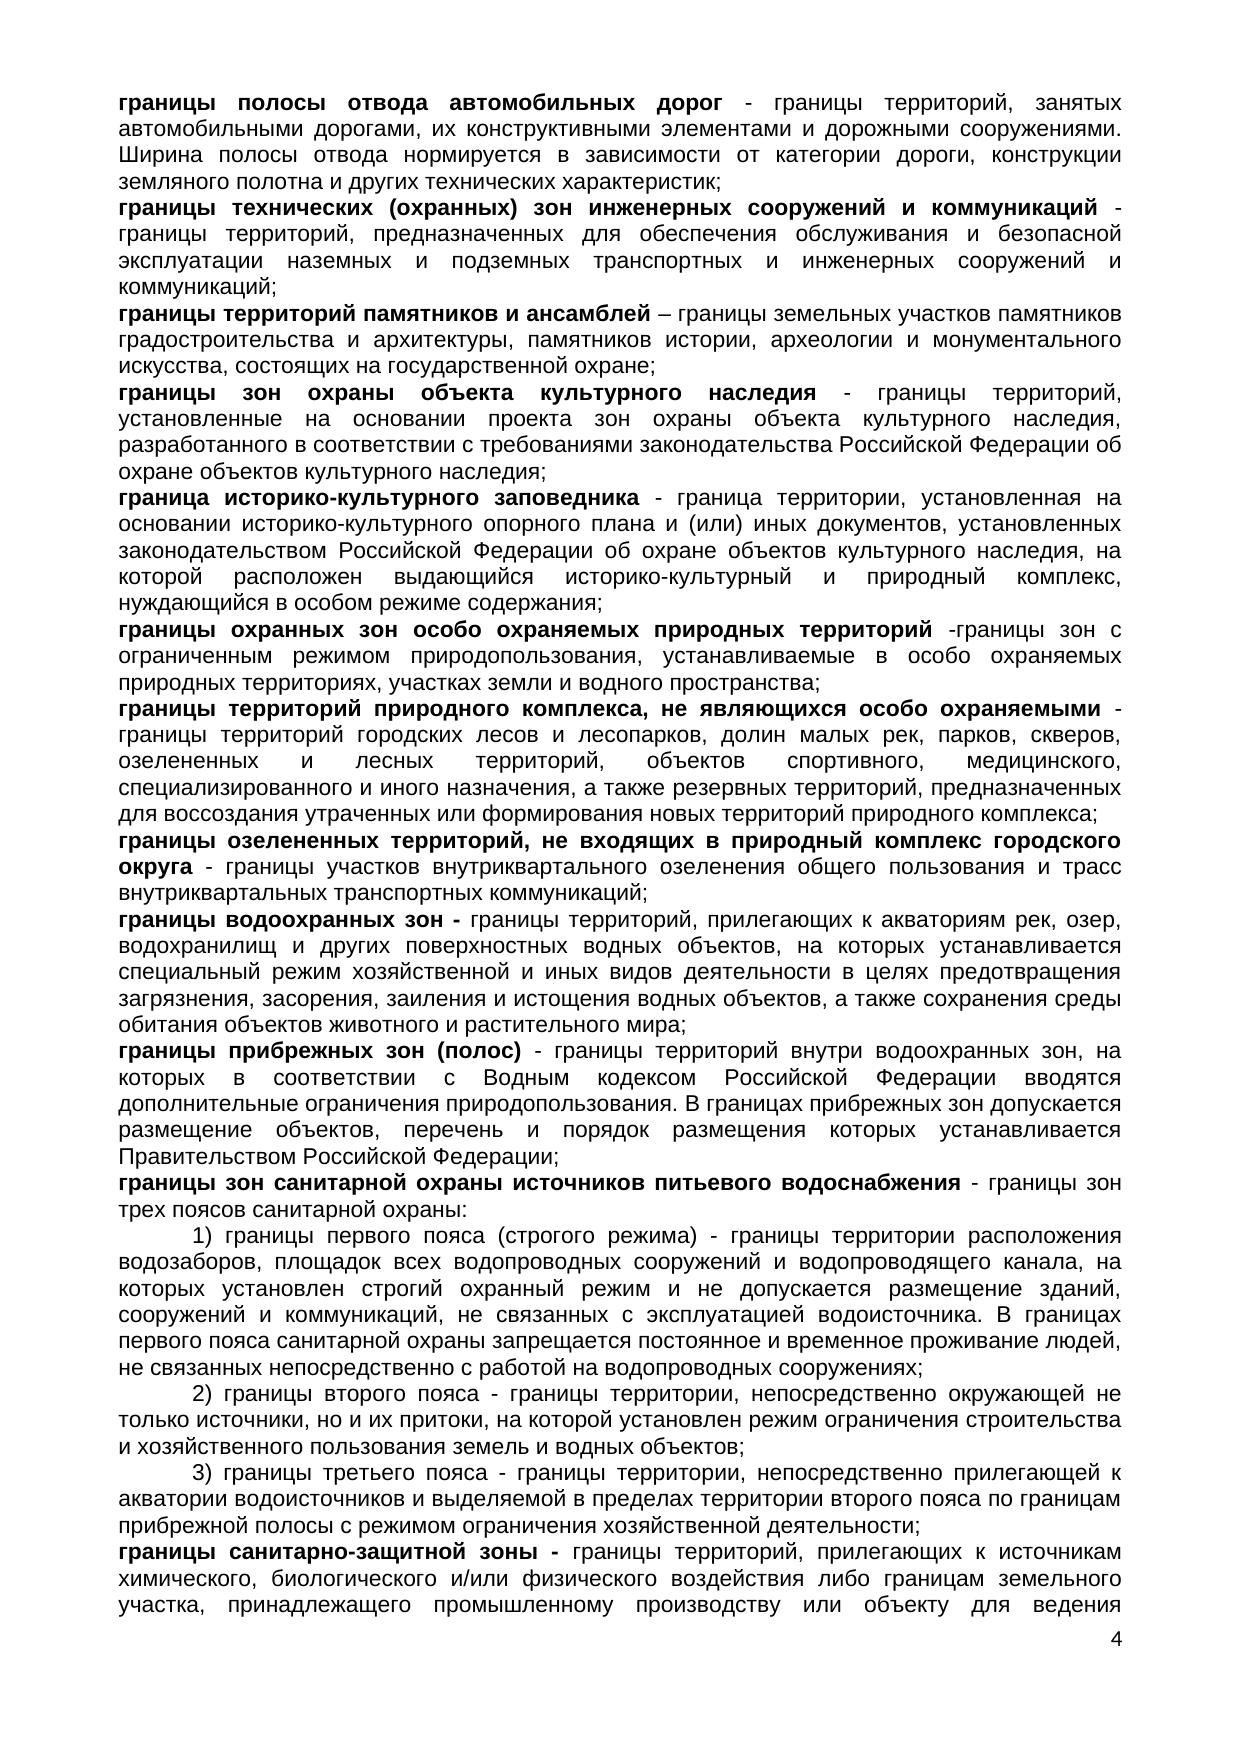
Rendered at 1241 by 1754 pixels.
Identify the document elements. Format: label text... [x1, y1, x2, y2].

text границы территорий памятников и ансамблей – границы земельных участков памятников градостроительства и архитектуры, памятников истории, археологии и монументального искусства, состоящих на государственной охране; [118, 299, 1122, 378]
text границы территорий природного комплекса, не являющихся особо охраняемыми - границы территорий городских лесов и лесопарков, долин малых рек, парков, скверов, озелененных и лесных территорий, объектов спортивного, медицинского, специализированного и иного назначения, а также резервных территорий, предназначенных для воссоздания утраченных или формирования новых территорий природного комплекса; [118, 695, 1122, 827]
text границы прибрежных зон (полос) - границы территорий внутри водоохранных зон, на которых в соответствии с Водным кодексом Российской Федерации вводятся дополнительные ограничения природопользования. В границах прибрежных зон допускается размещение объектов, перечень и порядок размещения которых устанавливается Правительством Российской Федерации; [118, 1037, 1122, 1169]
text граница историко-культурного заповедника - граница территории, установленная на основании историко-культурного опорного плана и (или) иных документов, установленных законодательством Российской Федерации об охране объектов культурного наследия, на которой расположен выдающийся историко-культурный и природный комплекс, нуждающийся в особом режиме содержания; [118, 484, 1122, 616]
text 1) границы первого пояса (строгого режима) - границы территории расположения водозаборов, площадок всех водопроводных сооружений и водопроводящего канала, на которых установлен строгий охранный режим и не допускается размещение зданий, сооружений и коммуникаций, не связанных с эксплуатацией водоисточника. В границах первого пояса санитарной охраны запрещается постоянное и временное проживание людей, не связанных непосредственно с работой на водопроводных сооружениях; [118, 1222, 1122, 1380]
text 2) границы второго пояса - границы территории, непосредственно окружающей не только источники, но и их притоки, на которой установлен режим ограничения строительства и хозяйственного пользования земель и водных объектов; [118, 1380, 1122, 1459]
text 3) границы третьего пояса - границы территории, непосредственно прилегающей к акватории водоисточников и выделяемой в пределах территории второго пояса по границам прибрежной полосы с режимом ограничения хозяйственной деятельности; [118, 1459, 1122, 1538]
text границы озелененных территорий, не входящих в природный комплекс городского округа - границы участков внутриквартального озеленения общего пользования и трасс внутриквартальных транспортных коммуникаций; [118, 827, 1122, 906]
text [118, 1538, 1122, 1617]
text границы охранных зон особо охраняемых природных территорий -границы зон с ограниченным режимом природопользования, устанавливаемые в особо охраняемых природных территориях, участках земли и водного пространства; [118, 616, 1122, 695]
text границы технических (охранных) зон инженерных сооружений и коммуникаций - границы территорий, предназначенных для обеспечения обслуживания и безопасной эксплуатации наземных и подземных транспортных и инженерных сооружений и коммуникаций; [118, 194, 1122, 299]
text границы зон санитарной охраны источников питьевого водоснабжения - границы зон трех поясов санитарной охраны: [118, 1169, 1122, 1222]
text границы зон охраны объекта культурного наследия - границы территорий, установленные на основании проекта зон охраны объекта культурного наследия, разработанного в соответствии с требованиями законодательства Российской Федерации об охране объектов культурного наследия; [118, 378, 1122, 484]
text границы полосы отвода автомобильных дорог - границы территорий, занятых автомобильными дорогами, их конструктивными элементами и дорожными сооружениями. Ширина полосы отвода нормируется в зависимости от категории дороги, конструкции земляного полотна и других технических характеристик; [118, 89, 1122, 194]
text границы водоохранных зон - границы территорий, прилегающих к акваториям рек, озер, водохранилищ и других поверхностных водных объектов, на которых устанавливается специальный режим хозяйственной и иных видов деятельности в целях предотвращения загрязнения, засорения, заиления и истощения водных объектов, а также сохранения среды обитания объектов животного и растительного мира; [118, 906, 1122, 1037]
